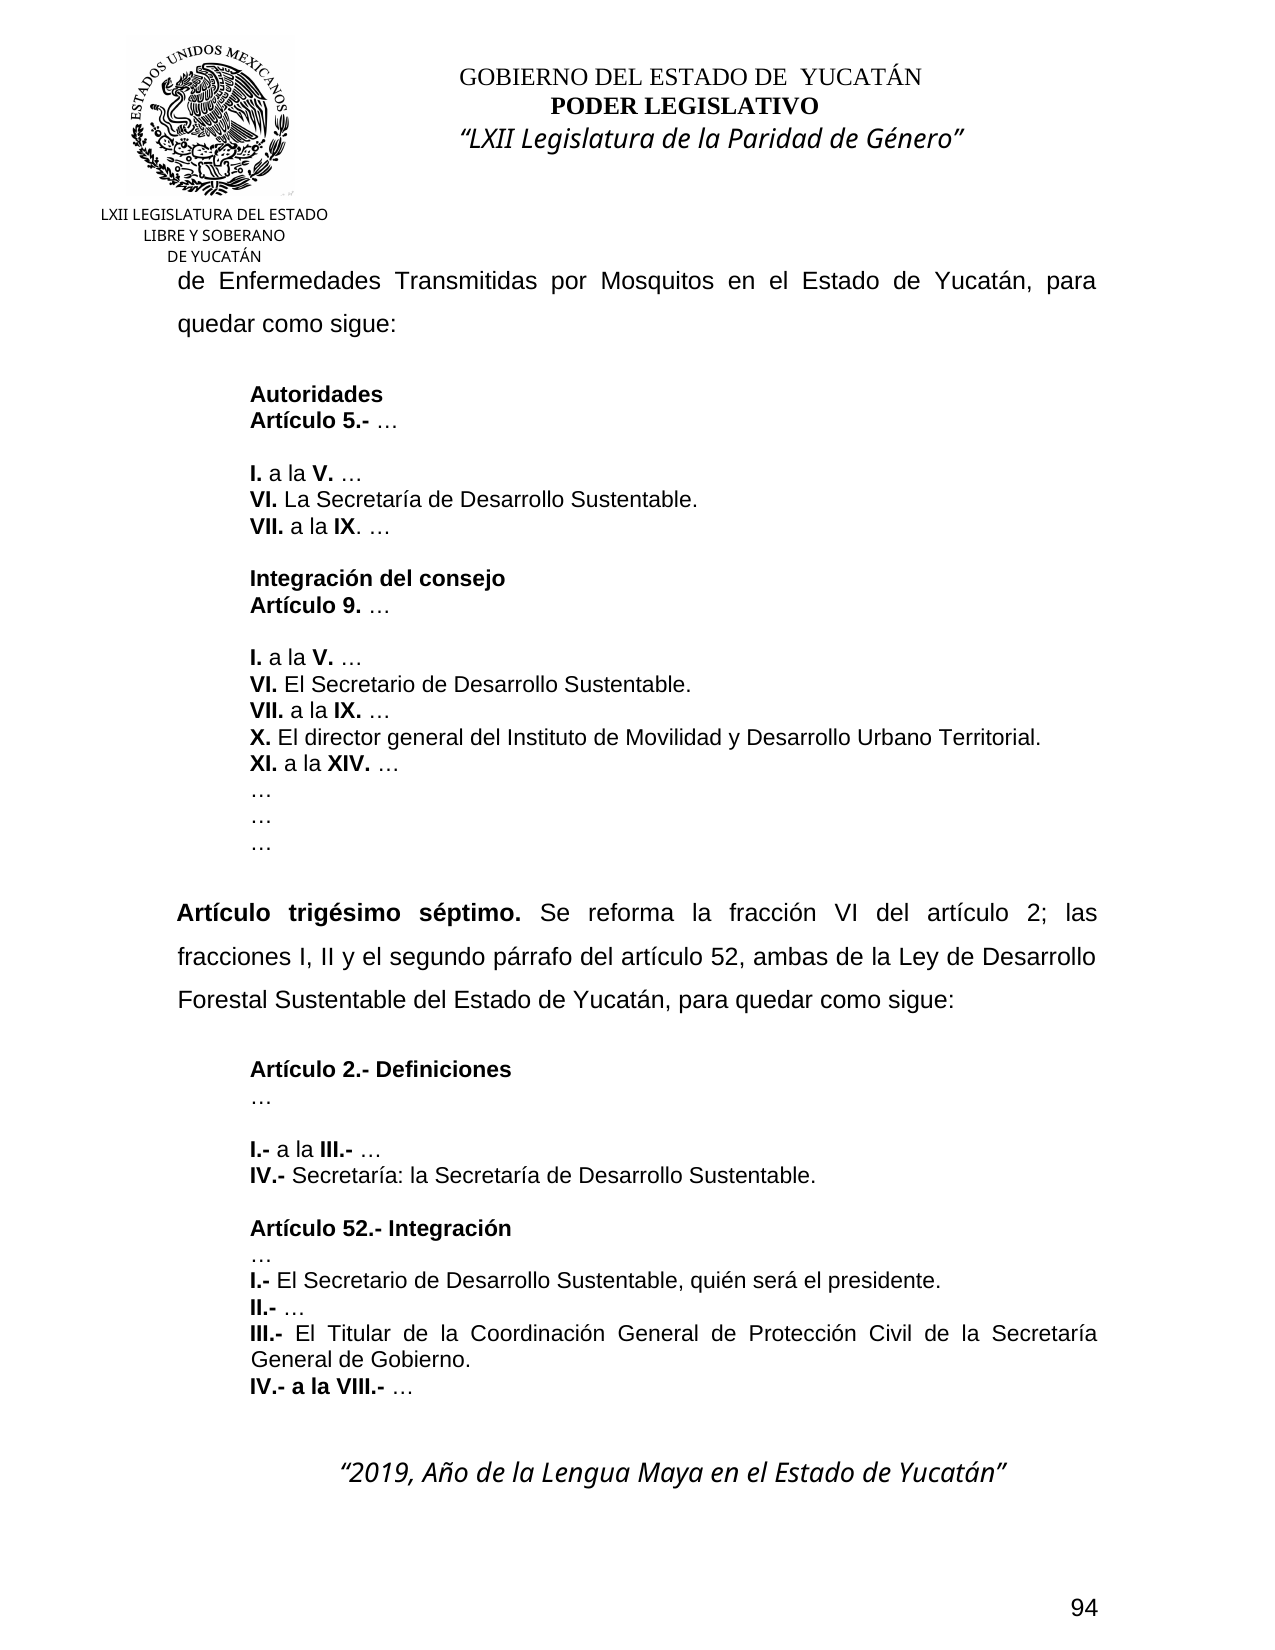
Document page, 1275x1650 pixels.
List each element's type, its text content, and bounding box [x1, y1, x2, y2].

text VI. La Secretaría de Desarrollo Sustentable. [249, 486, 1098, 513]
text … [249, 1083, 1098, 1109]
text Artículo 9. … [249, 592, 1098, 618]
text … [249, 776, 1098, 802]
text X. El director general del Instituto de Movilidad y Desarrollo Urbano Territorial. [249, 723, 1098, 750]
text XI. a la XIV. … [249, 750, 1098, 776]
text Artículo trigésimo séptimo. Se reforma la fracción VI del artículo 2; las fracciones I, II y el segundo párrafo del artículo 52, ambas de la Ley de Desarrollo Forestal Sustentable del Estado de Yucatán, para quedar como sigue: [176, 898, 1098, 1013]
text … [249, 1241, 1098, 1267]
text Artículo 52.- Integración [249, 1214, 1098, 1241]
text Integración del consejo [249, 565, 1098, 592]
text VII. a la IX. … [249, 513, 1098, 539]
text IV.- a la VIII.- … [249, 1373, 1098, 1399]
text I. a la V. … [249, 644, 1098, 671]
text … [249, 829, 1098, 855]
text I. a la V. … [249, 460, 1098, 486]
picture [125, 35, 295, 195]
text Artículo 2.- Definiciones [249, 1056, 1098, 1083]
text IV.- Secretaría: la Secretaría de Desarrollo Sustentable. [249, 1162, 1098, 1188]
text I.- a la III.- … [249, 1136, 1098, 1162]
text … [249, 802, 1098, 829]
text I.- El Secretario de Desarrollo Sustentable, quién será el presidente. [249, 1267, 1098, 1294]
text III.- El Titular de la Coordinación General de Protección Civil de la Secretaría General de Gobierno. [249, 1320, 1098, 1373]
text Autoridades [249, 381, 1098, 407]
text II.- … [249, 1294, 1098, 1320]
text Artículo 5.- … [249, 407, 1098, 433]
text VI. El Secretario de Desarrollo Sustentable. [249, 671, 1098, 697]
text VII. a la IX. … [249, 697, 1098, 723]
